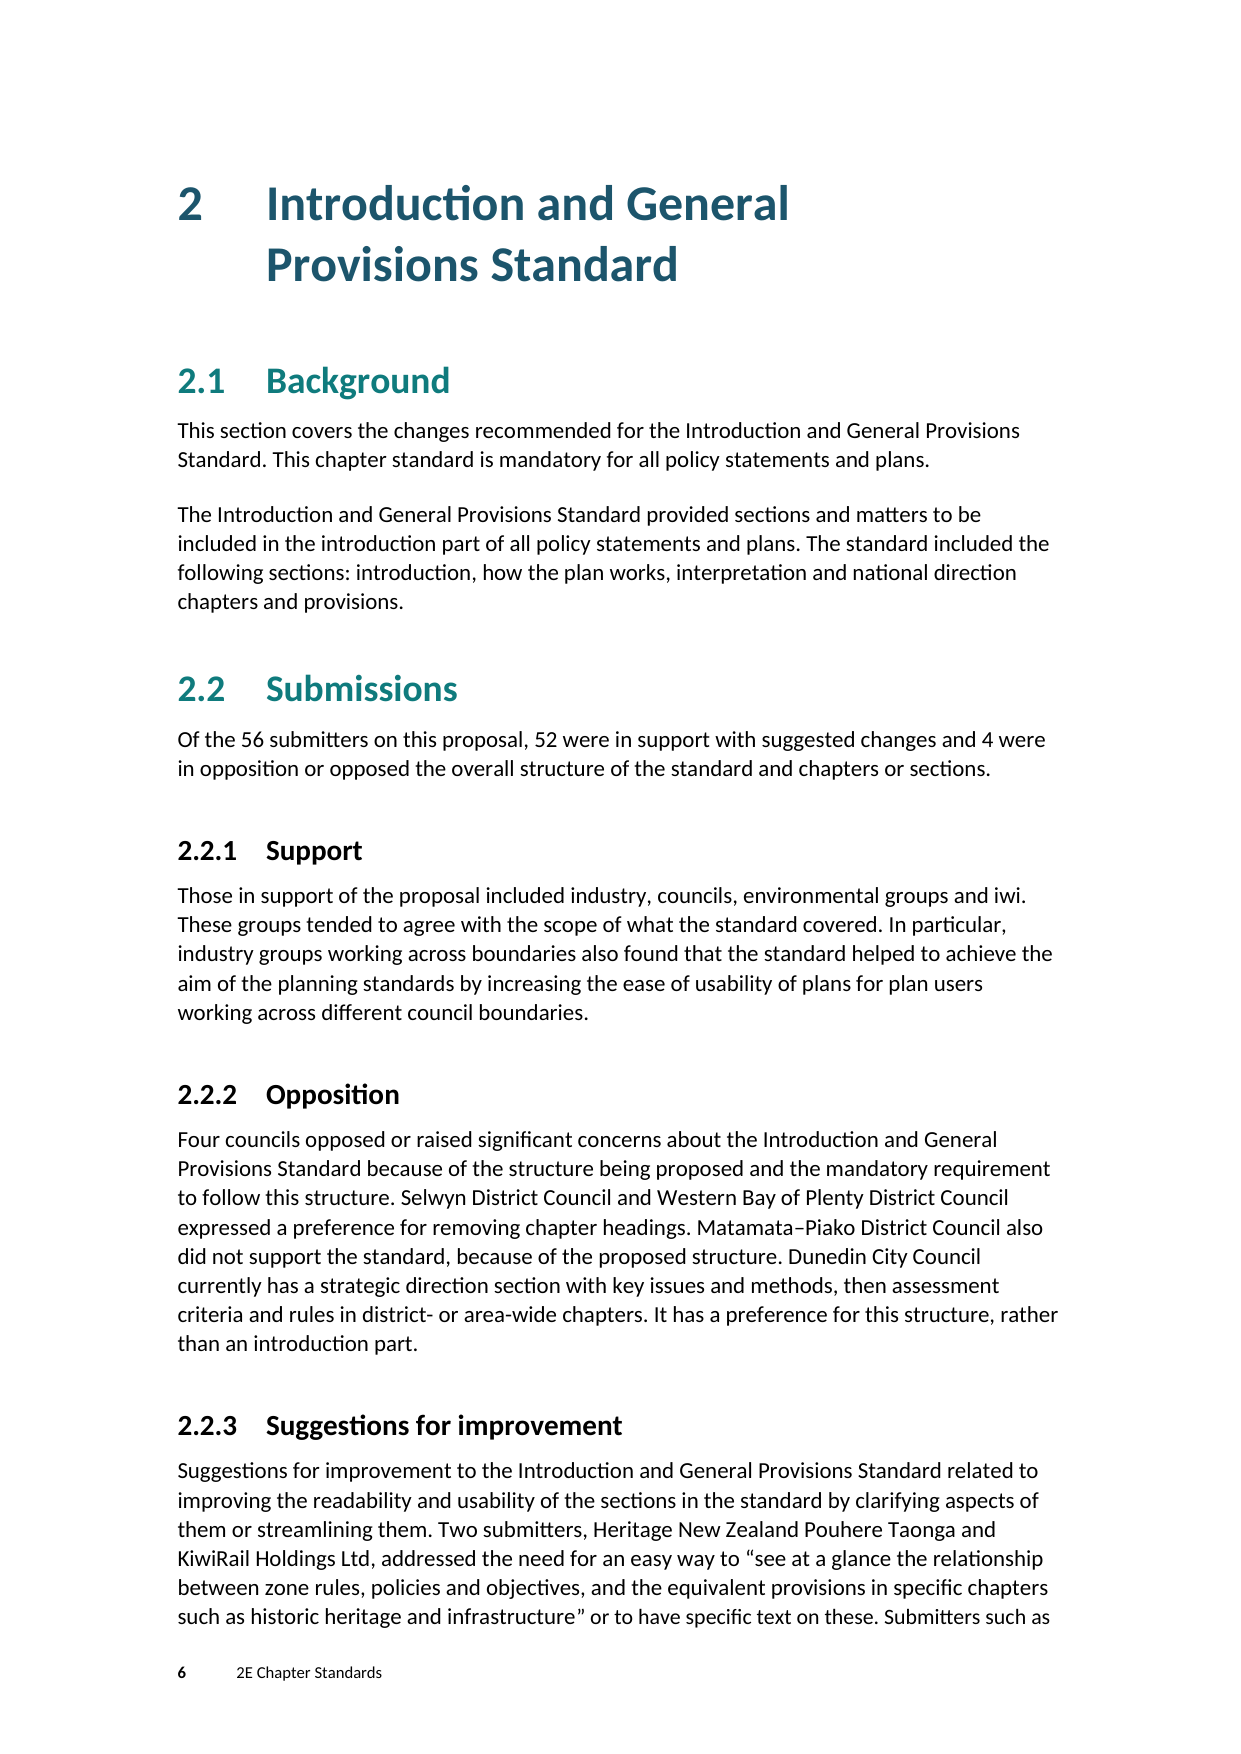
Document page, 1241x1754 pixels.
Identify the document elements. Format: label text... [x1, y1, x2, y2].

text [177, 1455, 1063, 1630]
subtitle Introduction and General Provisions Standard [177, 172, 1063, 294]
text The Introduction and General Provisions Standard provided sections and matters to be included in the introduction part of all policy statements and plans. The standard included the following sections: introduction, how the plan works, interpretation and national direction chapters and provisions. [177, 498, 1063, 615]
text Those in support of the proposal included industry, councils, environmental groups and iwi. These groups tended to agree with the scope of what the standard covered. In particular, industry groups working across boundaries also found that the standard helped to achieve the aim of the planning standards by increasing the ease of usability of plans for plan users working across different council boundaries. [177, 880, 1063, 1026]
subtitle Support [177, 832, 1063, 867]
text Of the 56 submitters on this proposal, 52 were in support with suggested changes and 4 were in opposition or opposed the overall structure of the standard and chapters or sections. [177, 723, 1063, 782]
subtitle Submissions [177, 665, 1063, 711]
subtitle Background [177, 357, 1063, 403]
text Four councils opposed or raised significant concerns about the Introduction and General Provisions Standard because of the structure being proposed and the mandatory requirement to follow this structure. Selwyn District Council and Western Bay of Plenty District Council expressed a preference for removing chapter headings. Matamata–Piako District Council also did not support the standard, because of the proposed structure. Dunedin City Council currently has a strategic direction section with key issues and methods, then assessment criteria and rules in district- or area-wide chapters. It has a preference for this structure, rather than an introduction part. [177, 1124, 1063, 1357]
text This section covers the changes recommended for the Introduction and General Provisions Standard. This chapter standard is mandatory for all policy statements and plans. [177, 415, 1063, 473]
subtitle Suggestions for improvement [177, 1407, 1063, 1443]
subtitle Opposition [177, 1076, 1063, 1111]
